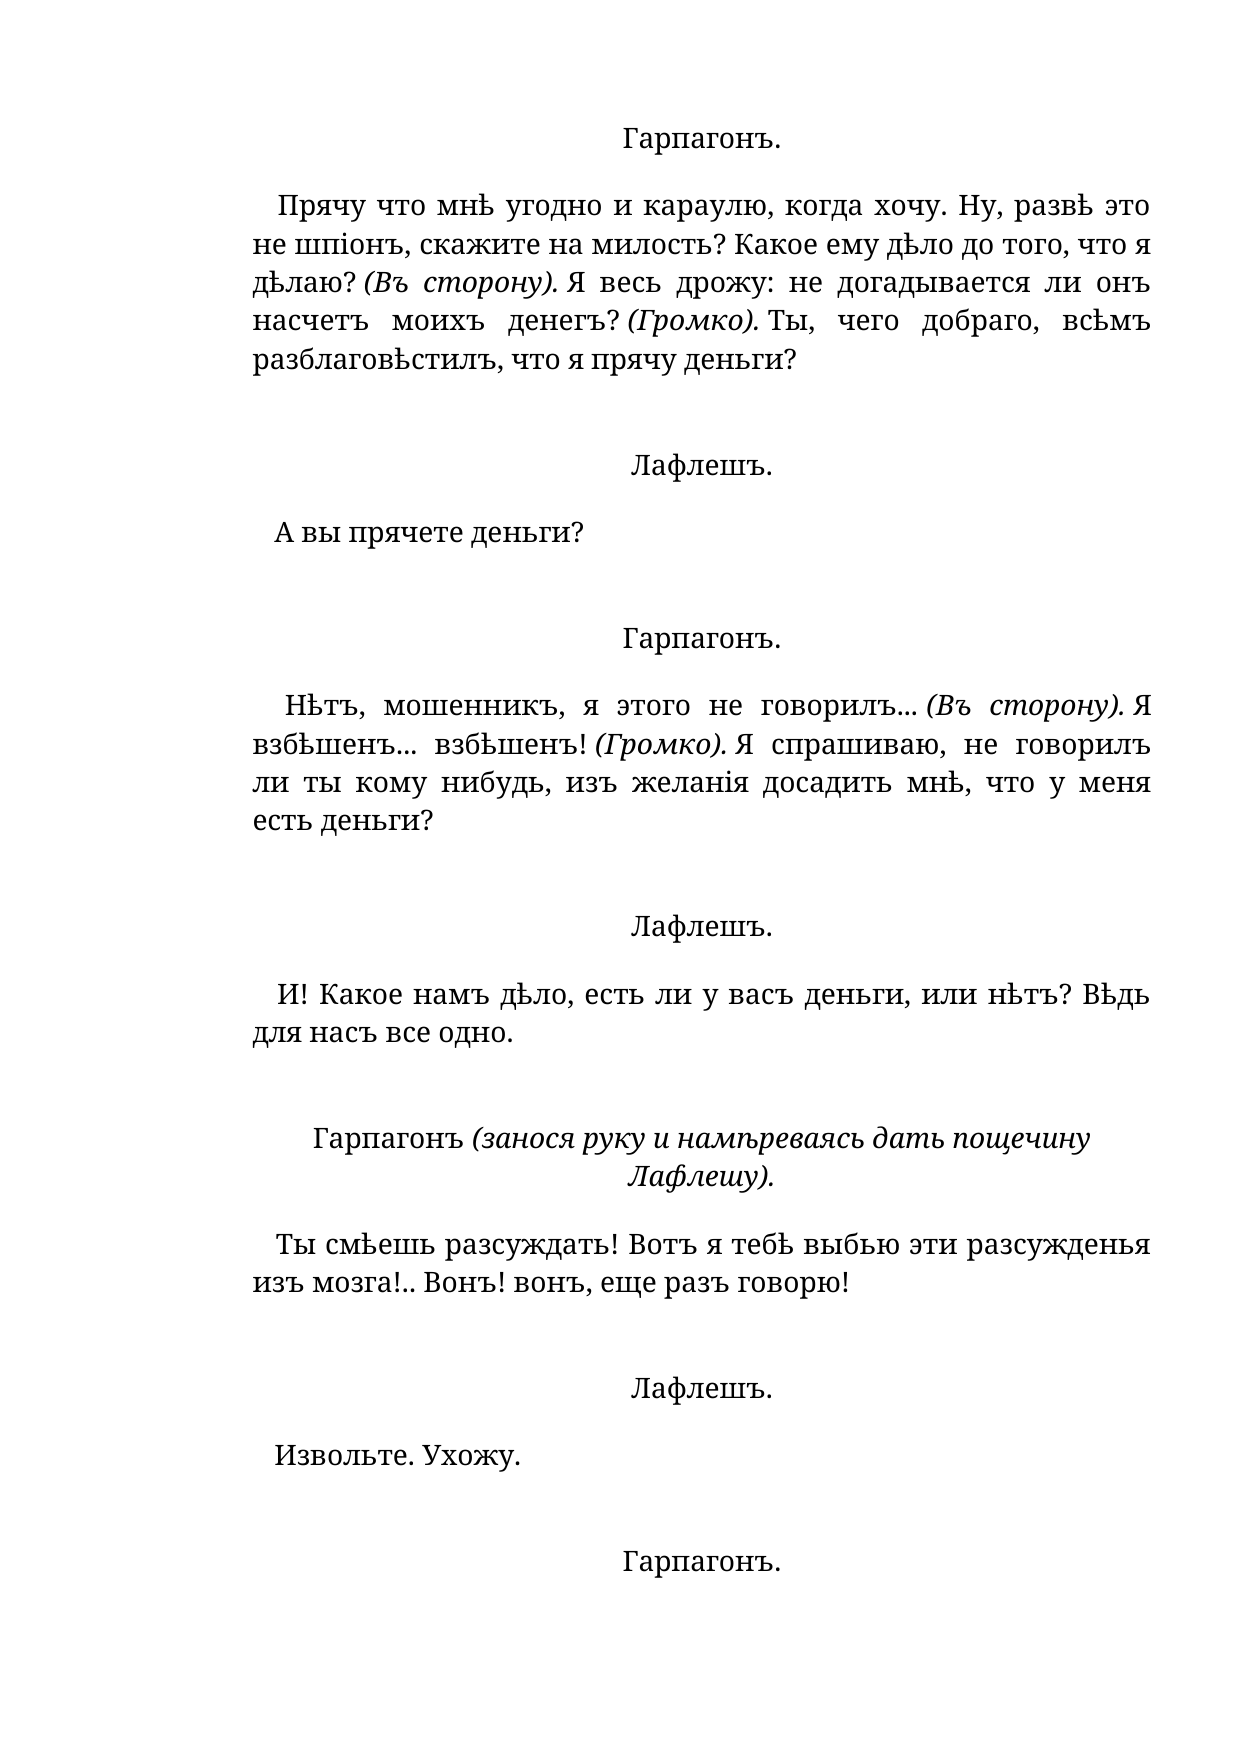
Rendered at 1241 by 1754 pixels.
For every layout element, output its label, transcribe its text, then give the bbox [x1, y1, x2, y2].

text Лафлешъ. [252, 906, 1152, 945]
text Извольте. Ухожу. [252, 1436, 1152, 1474]
text И! Какое намъ дѣло, есть ли у васъ деньги, или нѣтъ? Вѣдь для насъ все одно. [252, 974, 1152, 1051]
text Гарпагонъ (занося руку и намѣреваясь дать пощечину Лафлешу). [252, 1118, 1152, 1195]
text Прячу что мнѣ угодно и караулю, когда хочу. Ну, развѣ это не шпіонъ, скажите на милость? Какое ему дѣло до того, что я дѣлаю? (Въ сторону). Я весь дрожу: не догадывается ли онъ насчетъ моихъ денегъ? (Громко). Ты, чего добраго, всѣмъ разблаговѣстилъ, что я прячу деньги? [252, 186, 1152, 377]
text Ты смѣешь разсуждать! Вотъ я тебѣ выбью эти разсужденья изъ мозга!.. Вонъ! вонъ, еще разъ говорю! [252, 1224, 1152, 1301]
text Лафлешъ. [252, 445, 1152, 483]
text Лафлешъ. [252, 1368, 1152, 1406]
text А вы прячете деньги? [252, 512, 1152, 551]
text Нѣтъ, мошенникъ, я этого не говорилъ... (Въ сторону). Я взбѣшенъ... взбѣшенъ! (Громко). Я спрашиваю, не говорилъ ли ты кому нибудь, изъ желанія досадить мнѣ, что у меня есть деньги? [252, 686, 1152, 839]
text Гарпагонъ. [252, 618, 1152, 656]
text Гарпагонъ. [252, 118, 1152, 156]
text Гарпагонъ. [252, 1541, 1152, 1580]
